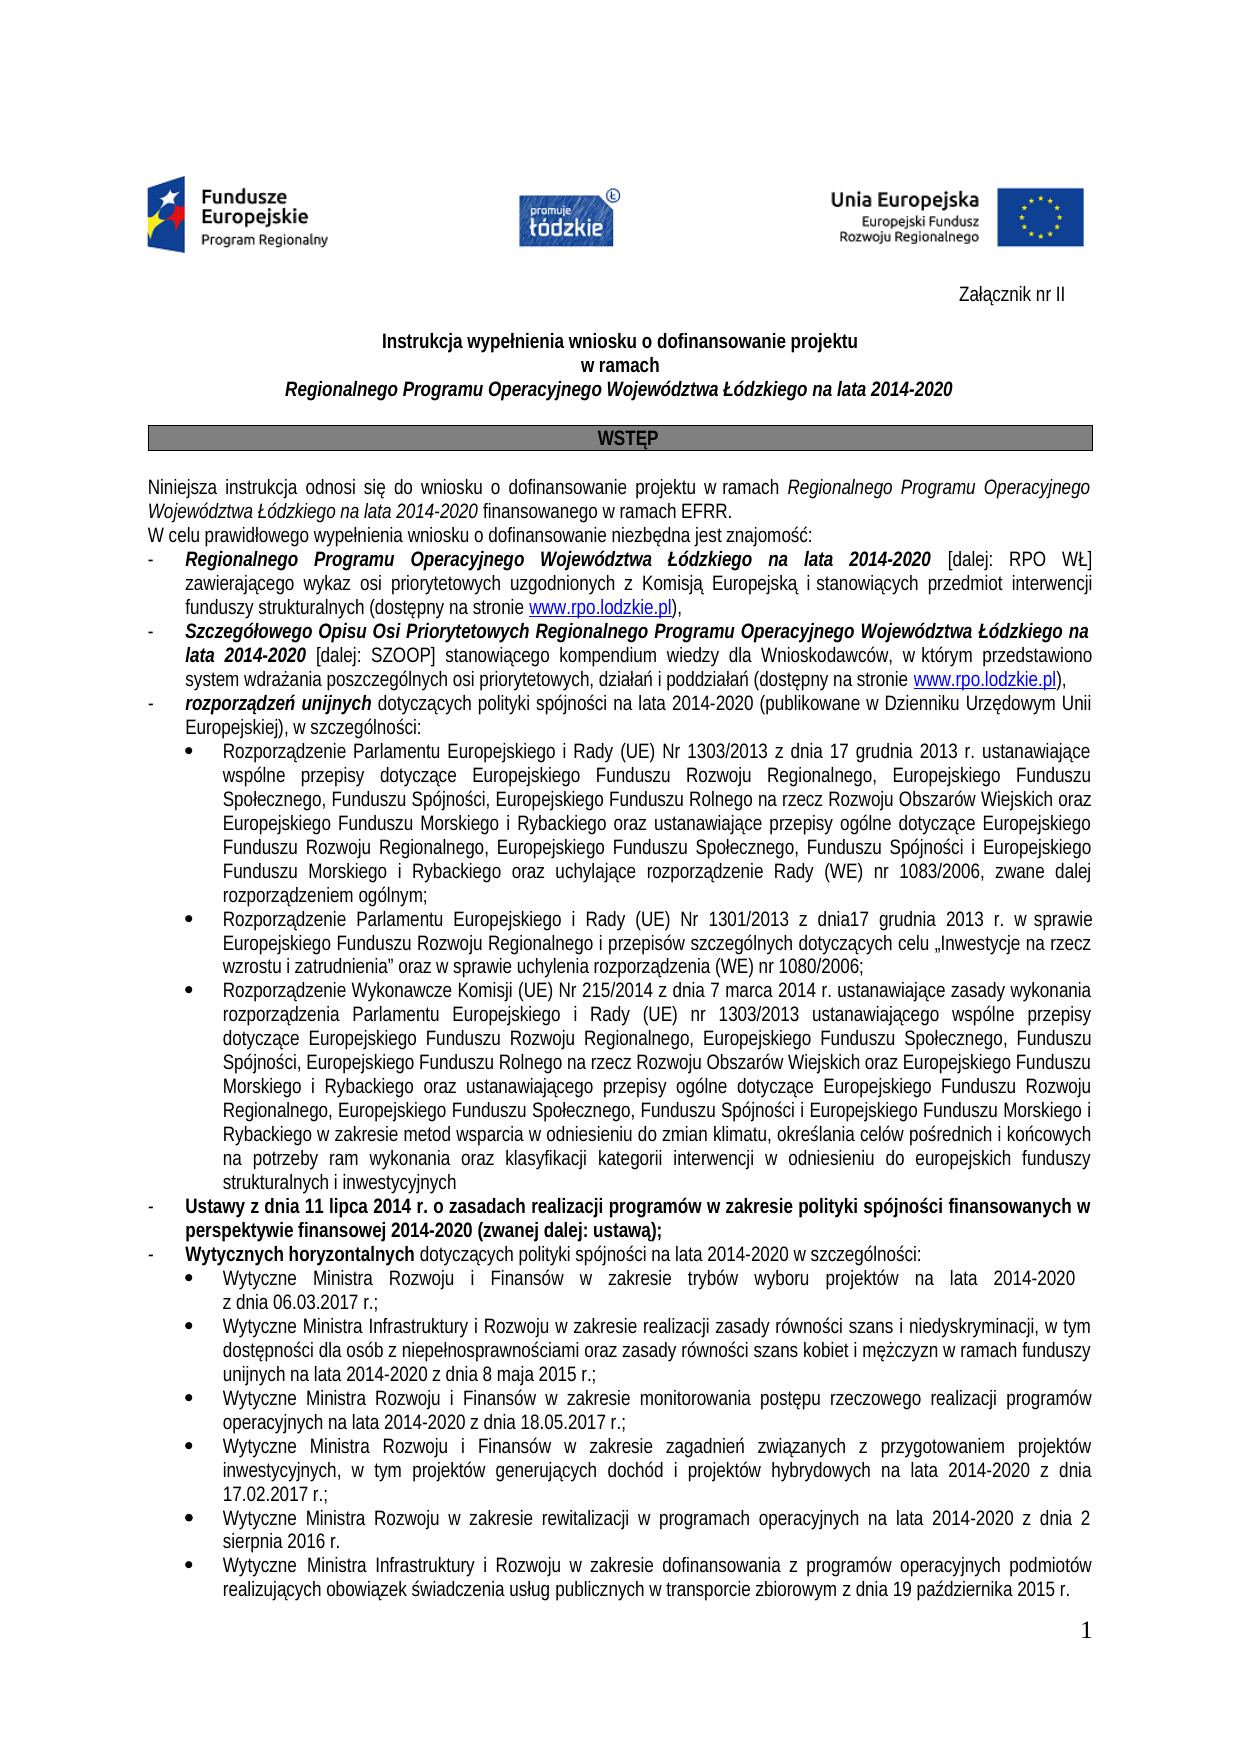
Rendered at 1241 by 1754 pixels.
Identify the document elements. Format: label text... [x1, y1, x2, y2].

text - Ustawy z dnia 11 lipca 2014 r. o zasadach realizacji programów w zakresie polityki spójności finansowanych w perspektywie finansowej 2014-2020 (zwanej dalej: ustawą); [148, 1194, 1092, 1242]
table_header WSTĘP [149, 426, 1092, 450]
text - rozporządzeń unijnych dotyczących polityki spójności na lata 2014-2020 (publikowane w Dzienniku Urzędowym Unii Europejskiej), w szczególności: [148, 691, 1092, 739]
list Wytyczne Ministra Rozwoju i Finansów w zakresie monitorowania postępu rzeczowego realizacji programów operacyjnych na lata 2014-2020 z dnia 18.05.2017 r.; [185, 1386, 1092, 1433]
list Wytyczne Ministra Infrastruktury i Rozwoju w zakresie realizacji zasady równości szans i niedyskryminacji, w tym dostępności dla osób z niepełnosprawnościami oraz zasady równości szans kobiet i mężczyzn w ramach funduszy unijnych na lata 2014-2020 z dnia 8 maja 2015 r.; [185, 1314, 1092, 1386]
text Instrukcja wypełnienia wniosku o dofinansowanie projektu [148, 329, 1092, 353]
list Rozporządzenie Parlamentu Europejskiego i Rady (UE) Nr 1301/2013 z dnia17 grudnia 2013 r. w sprawie Europejskiego Funduszu Rozwoju Regionalnego i przepisów szczególnych dotyczących celu „Inwestycje na rzecz wzrostu i zatrudnienia” oraz w sprawie uchylenia rozporządzenia (WE) nr 1080/2006; [185, 906, 1092, 978]
text Regionalnego Programu Operacyjnego Województwa Łódzkiego na lata 2014-2020 [148, 377, 1092, 401]
list Wytyczne Ministra Rozwoju w zakresie rewitalizacji w programach operacyjnych na lata 2014-2020 z dnia 2 sierpnia 2016 r. [185, 1505, 1092, 1553]
text W celu prawidłowego wypełnienia wniosku o dofinansowanie niezbędna jest znajomość: [148, 523, 1092, 547]
text - Szczegółowego Opisu Osi Priorytetowych Regionalnego Programu Operacyjnego Województwa Łódzkiego na lata 2014-2020 [dalej: SZOOP] stanowiącego kompendium wiedzy dla Wnioskodawców, w którym przedstawiono system wdrażania poszczególnych osi priorytetowych, działań i poddziałań (dostępny na stronie www.rpo.lodzkie.pl), [148, 619, 1092, 691]
list Rozporządzenie Wykonawcze Komisji (UE) Nr 215/2014 z dnia 7 marca 2014 r. ustanawiające zasady wykonania rozporządzenia Parlamentu Europejskiego i Rady (UE) nr 1303/2013 ustanawiającego wspólne przepisy dotyczące Europejskiego Funduszu Rozwoju Regionalnego, Europejskiego Funduszu Społecznego, Funduszu Spójności, Europejskiego Funduszu Rolnego na rzecz Rozwoju Obszarów Wiejskich oraz Europejskiego Funduszu Morskiego i Rybackiego oraz ustanawiającego przepisy ogólne dotyczące Europejskiego Funduszu Rozwoju Regionalnego, Europejskiego Funduszu Społecznego, Funduszu Spójności i Europejskiego Funduszu Morskiego i Rybackiego w zakresie metod wsparcia w odniesieniu do zmian klimatu, określania celów pośrednich i końcowych na potrzeby ram wykonania oraz klasyfikacji kategorii interwencji w odniesieniu do europejskich funduszy strukturalnych i inwestycyjnych [185, 978, 1092, 1194]
list Wytyczne Ministra Infrastruktury i Rozwoju w zakresie dofinansowania z programów operacyjnych podmiotów realizujących obowiązek świadczenia usług publicznych w transporcie zbiorowym z dnia 19 października 2015 r. [185, 1553, 1092, 1601]
text - Wytycznych horyzontalnych dotyczących polityki spójności na lata 2014-2020 w szczególności: [148, 1242, 1092, 1266]
text w ramach [148, 353, 1092, 377]
picture [147, 176, 1084, 253]
list Rozporządzenie Parlamentu Europejskiego i Rady (UE) Nr 1303/2013 z dnia 17 grudnia 2013 r. ustanawiające wspólne przepisy dotyczące Europejskiego Funduszu Rozwoju Regionalnego, Europejskiego Funduszu Społecznego, Funduszu Spójności, Europejskiego Funduszu Rolnego na rzecz Rozwoju Obszarów Wiejskich oraz Europejskiego Funduszu Morskiego i Rybackiego oraz ustanawiające przepisy ogólne dotyczące Europejskiego Funduszu Rozwoju Regionalnego, Europejskiego Funduszu Społecznego, Funduszu Spójności i Europejskiego Funduszu Morskiego i Rybackiego oraz uchylające rozporządzenie Rady (WE) nr 1083/2006, zwane dalej rozporządzeniem ogólnym; [185, 739, 1092, 906]
text Niniejsza instrukcja odnosi się do wniosku o dofinansowanie projektu w ramach Regionalnego Programu Operacyjnego Województwa Łódzkiego na lata 2014-2020 finansowanego w ramach EFRR. [148, 475, 1092, 523]
list Wytyczne Ministra Rozwoju i Finansów w zakresie trybów wyboru projektów na lata 2014-2020 z dnia 06.03.2017 r.; [185, 1266, 1092, 1314]
text - Regionalnego Programu Operacyjnego Województwa Łódzkiego na lata 2014-2020 [dalej: RPO WŁ] zawierającego wykaz osi priorytetowych uzgodnionych z Komisją Europejską i stanowiących przedmiot interwencji funduszy strukturalnych (dostępny na stronie www.rpo.lodzkie.pl), [148, 547, 1092, 619]
text Załącznik nr II [885, 281, 1092, 305]
list Wytyczne Ministra Rozwoju i Finansów w zakresie zagadnień związanych z przygotowaniem projektów inwestycyjnych, w tym projektów generujących dochód i projektów hybrydowych na lata 2014-2020 z dnia 17.02.2017 r.; [185, 1433, 1092, 1505]
